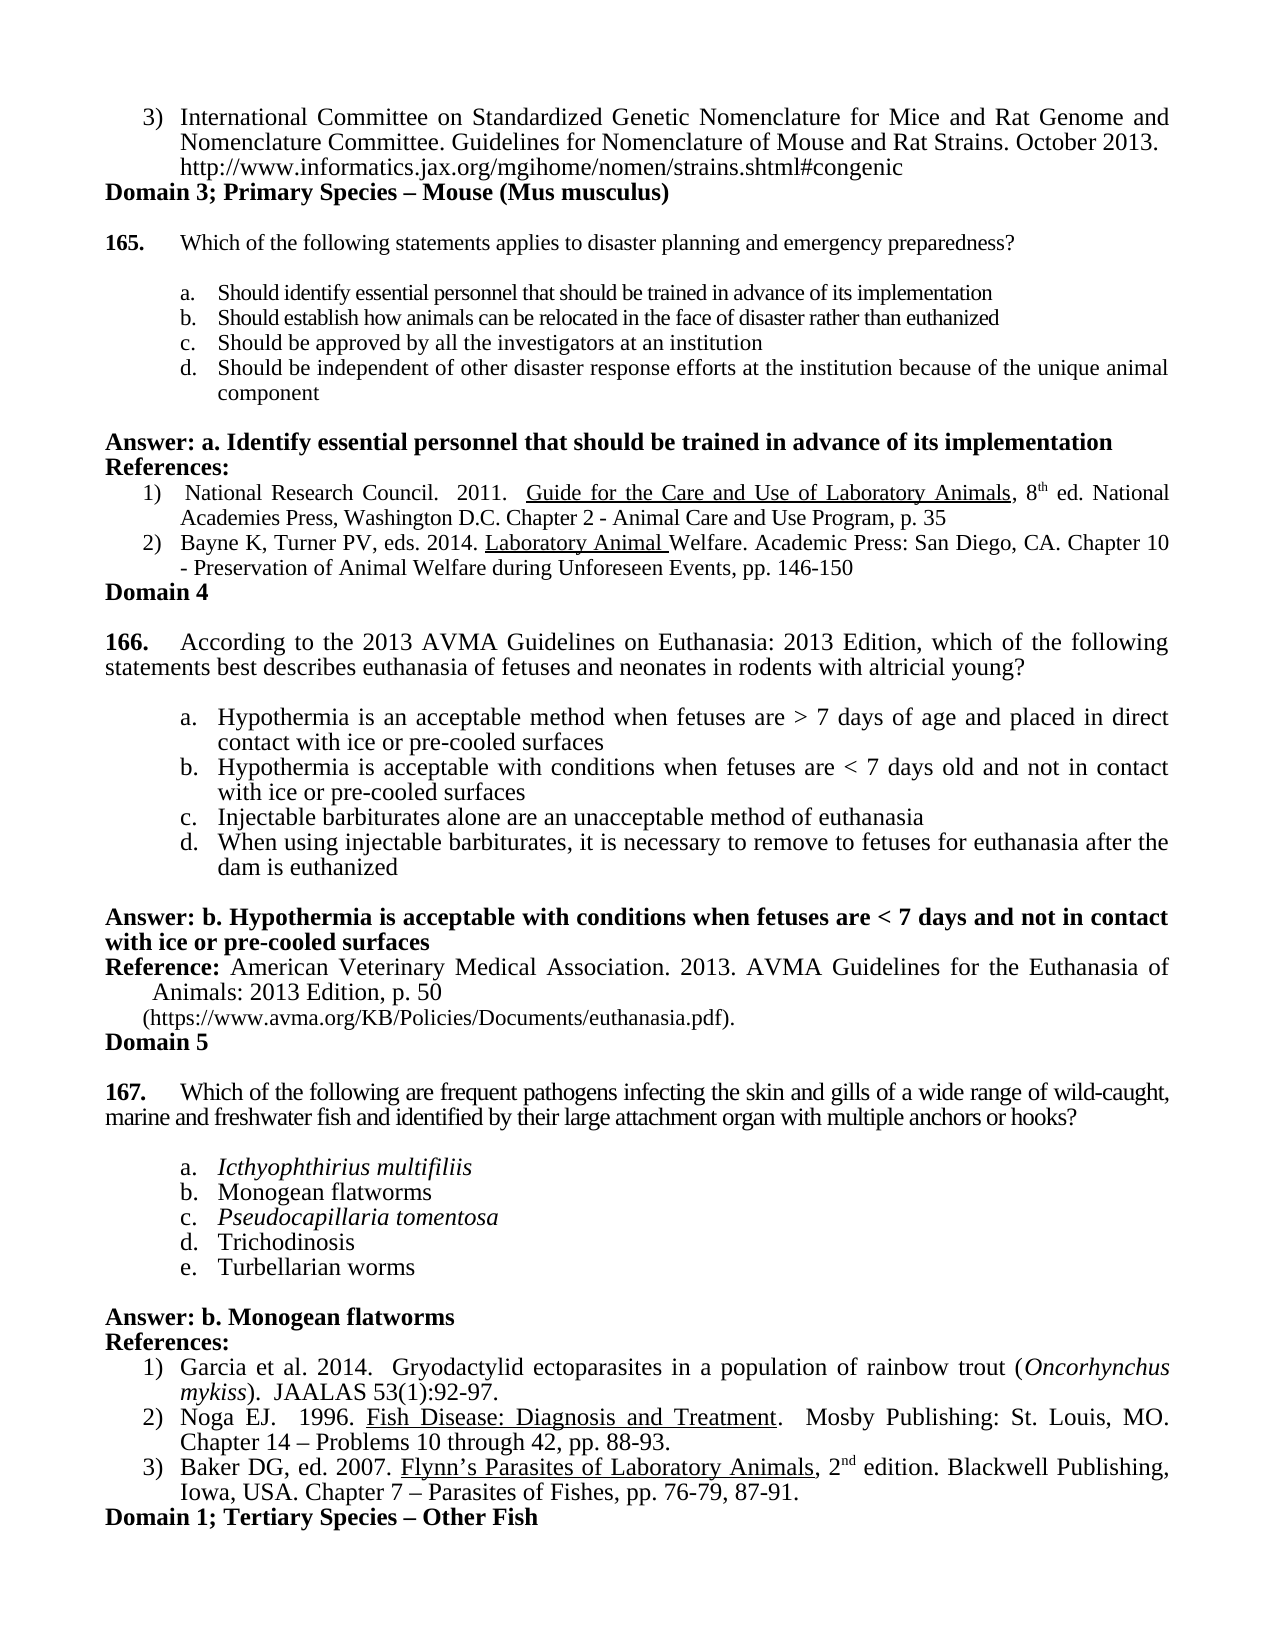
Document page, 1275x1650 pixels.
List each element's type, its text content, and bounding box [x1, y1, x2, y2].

text Answer: a. Identify essential personnel that should be trained in advance of its implementation [105, 430, 1170, 455]
text Domain 5 [105, 1030, 1170, 1055]
list Should be approved by all the investigators at an institution [180, 330, 1170, 355]
list National Research Council. 2011. Guide for the Care and Use of Laboratory Animals, 8th ed. National Academies Press, Washington D.C. Chapter 2 - Animal Care and Use Program, p. 35 [142, 480, 1170, 530]
list International Committee on Standardized Genetic Nomenclature for Mice and Rat Genome and Nomenclature Committee. Guidelines for Nomenclature of Mouse and Rat Strains. October 2013. [142, 105, 1170, 155]
list Should establish how animals can be relocated in the face of disaster rather than euthanized [180, 305, 1170, 330]
list Garcia et al. 2014. Gryodactylid ectoparasites in a population of rainbow trout (Oncorhynchus mykiss). JAALAS 53(1):92-97. [142, 1355, 1170, 1405]
text Domain 3; Primary Species – Mouse (Mus musculus) [105, 180, 1170, 205]
list Noga EJ. 1996. Fish Disease: Diagnosis and Treatment. Mosby Publishing: St. Louis, MO. Chapter 14 – Problems 10 through 42, pp. 88-93. [142, 1405, 1170, 1455]
text Reference: American Veterinary Medical Association. 2013. AVMA Guidelines for the Euthanasia of Animals: 2013 Edition, p. 50 [105, 955, 1170, 1005]
list Pseudocapillaria tomentosa [180, 1205, 1170, 1230]
list Turbellarian worms [180, 1255, 1170, 1280]
list Trichodinosis [180, 1230, 1170, 1255]
list Should identify essential personnel that should be trained in advance of its implementation [180, 280, 1170, 305]
list (https://www.avma.org/KB/Policies/Documents/euthanasia.pdf). [105, 1005, 1170, 1030]
text d. When using injectable barbiturates, it is necessary to remove to fetuses for euthanasia after the dam is euthanized [180, 830, 1170, 880]
text Answer: b. Hypothermia is acceptable with conditions when fetuses are < 7 days and not in contact with ice or pre-cooled surfaces [105, 905, 1170, 955]
list 165. Which of the following statements applies to disaster planning and emergency preparedness? [105, 230, 1170, 255]
text http://www.informatics.jax.org/mgihome/nomen/strains.shtml#congenic [180, 155, 1170, 180]
text c. Injectable barbiturates alone are an unacceptable method of euthanasia [180, 805, 1170, 830]
text References: [105, 455, 1170, 480]
list Monogean flatworms [180, 1180, 1170, 1205]
text Domain 4 [105, 580, 1170, 605]
list Icthyophthirius multifiliis [180, 1155, 1170, 1180]
text b. Hypothermia is acceptable with conditions when fetuses are < 7 days old and not in contact with ice or pre-cooled surfaces [180, 755, 1170, 805]
list Bayne K, Turner PV, eds. 2014. Laboratory Animal Welfare. Academic Press: San Diego, CA. Chapter 10 - Preservation of Animal Welfare during Unforeseen Events, pp. 146-150 [142, 530, 1170, 580]
text 167. Which of the following are frequent pathogens infecting the skin and gills of a wide range of wild-caught, marine and freshwater fish and identified by their large attachment organ with multiple anchors or hooks? [105, 1080, 1170, 1130]
text a. Hypothermia is an acceptable method when fetuses are > 7 days of age and placed in direct contact with ice or pre-cooled surfaces [180, 705, 1170, 755]
text Domain 1; Tertiary Species – Other Fish [105, 1505, 1170, 1530]
list Baker DG, ed. 2007. Flynn’s Parasites of Laboratory Animals, 2nd edition. Blackwell Publishing, Iowa, USA. Chapter 7 – Parasites of Fishes, pp. 76-79, 87-91. [142, 1455, 1170, 1505]
list Should be independent of other disaster response efforts at the institution because of the unique animal component [180, 355, 1170, 405]
text Answer: b. Monogean flatworms [105, 1305, 1170, 1330]
text References: [105, 1330, 1170, 1355]
text 166. According to the 2013 AVMA Guidelines on Euthanasia: 2013 Edition, which of the following statements best describes euthanasia of fetuses and neonates in rodents with altricial young? [105, 630, 1170, 680]
